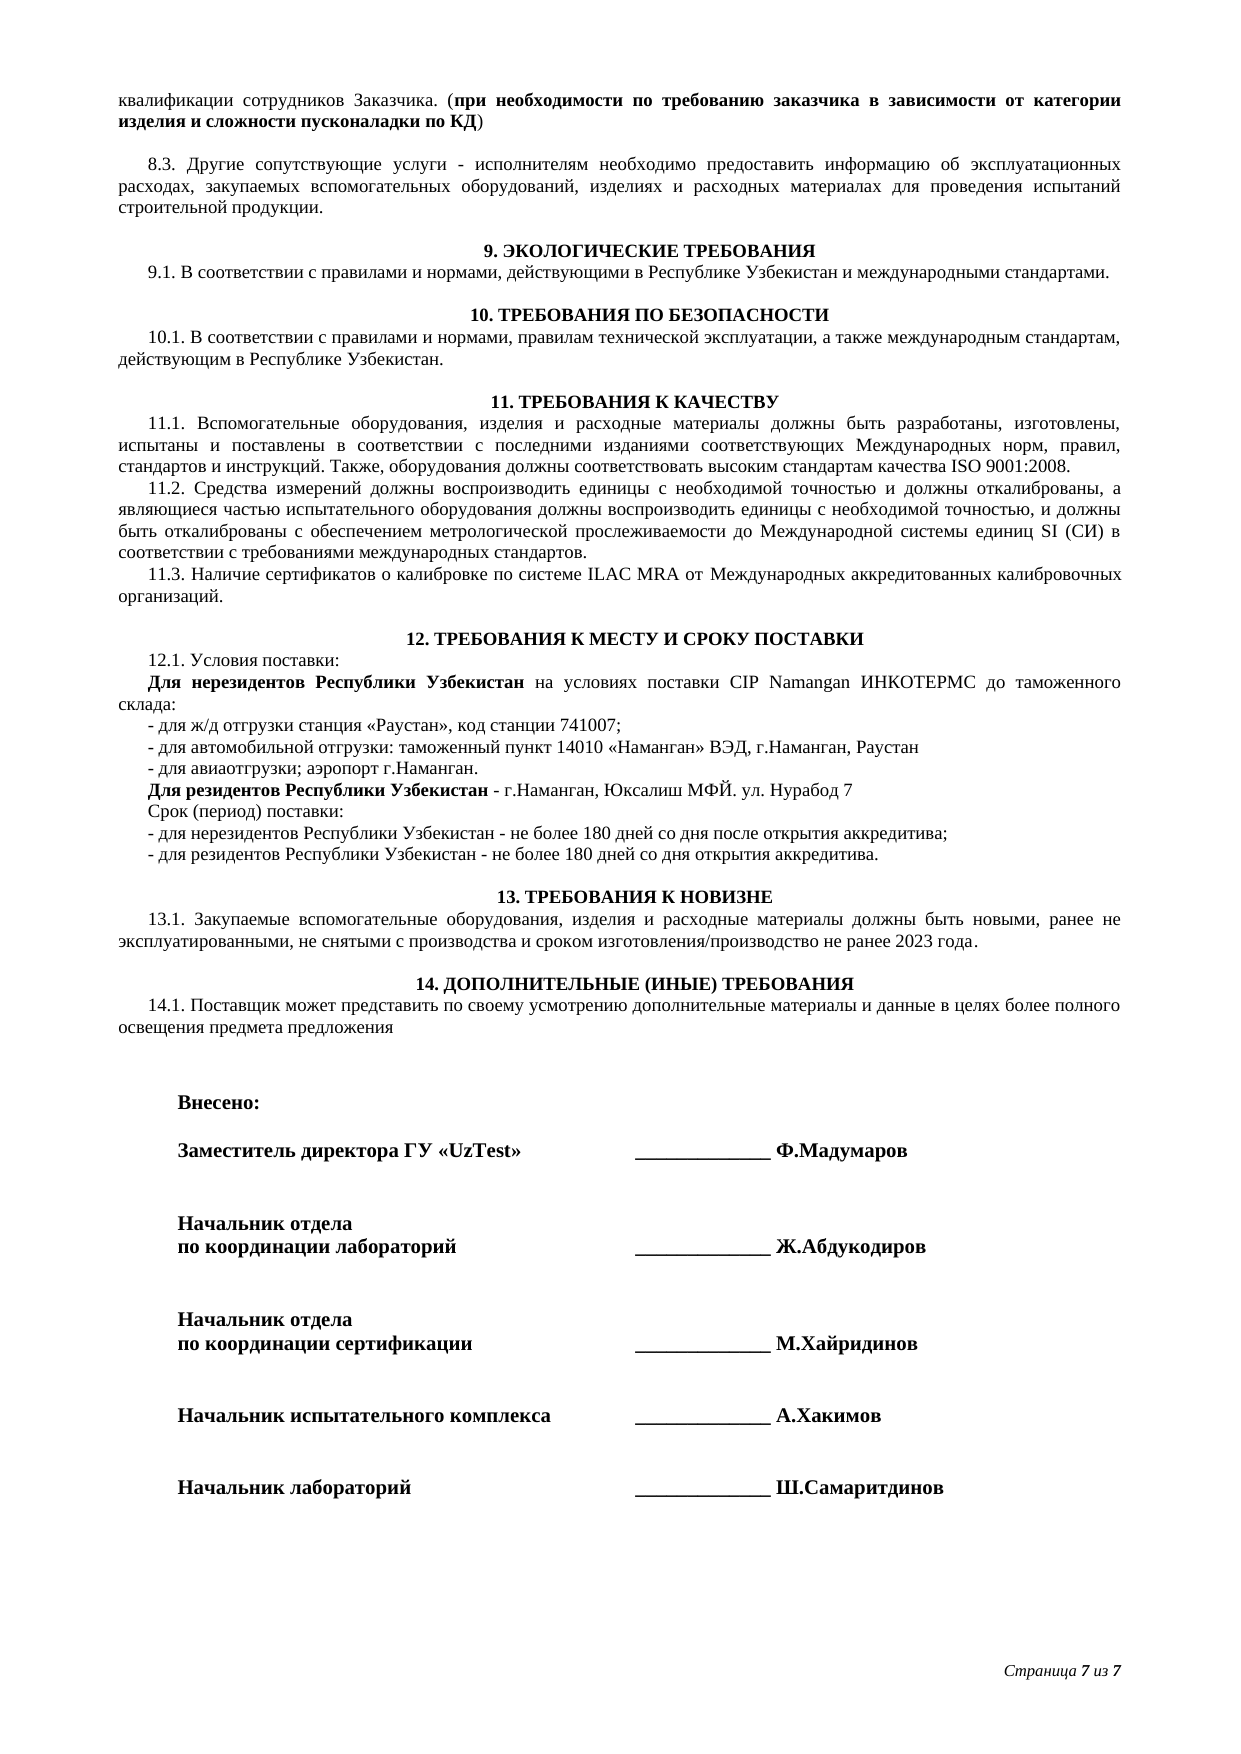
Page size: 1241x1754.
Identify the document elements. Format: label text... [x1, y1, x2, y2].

text 11.1. Вспомогательные оборудования, изделия и расходные материалы должны быть разработаны, изготовлены, испытаны и поставлены в соответствии с последними изданиями соответствующих Международных норм, правил, стандартов и инструкций. Также, оборудования должны соответствовать высоким стандартам качества ISO 9001:2008. [118, 412, 1122, 477]
text - для ж/д отгрузки станция «Раустан», код станции 741007; [118, 714, 1122, 736]
text Для нерезидентов Республики Узбекистан на условиях поставки CIP Namangan ИНКОТЕРМС до таможенного склада: [118, 671, 1122, 714]
text - для нерезидентов Республики Узбекистан - не более 180 дней со дня после открытия аккредитива; [118, 822, 1122, 843]
text 10.1. В соответствии с правилами и нормами, правилам технической эксплуатации, а также международным стандартам, действующим в Республике Узбекистан. [118, 326, 1122, 369]
text Начальник отдела [118, 1307, 1122, 1331]
text - для авиаотгрузки; аэропорт г.Наманган. [118, 757, 1122, 779]
text - для резидентов Республики Узбекистан - не более 180 дней со дня открытия аккредитива. [118, 843, 1122, 865]
text по координации сертификации _____________ М.Хайридинов [118, 1331, 1122, 1355]
text 12.1. Условия поставки: [118, 649, 1122, 671]
text 14. ДОПОЛНИТЕЛЬНЫЕ (ИНЫЕ) ТРЕБОВАНИЯ [118, 973, 1122, 994]
text Внесено: [118, 1090, 1122, 1114]
text 10. ТРЕБОВАНИЯ ПО БЕЗОПАСНОСТИ [118, 304, 1122, 326]
text 9.1. В соответствии с правилами и нормами, действующими в Республике Узбекистан и международными стандартами. [118, 261, 1122, 283]
text 8.3. Другие сопутствующие услуги - исполнителям необходимо предоставить информацию об эксплуатационных расходах, закупаемых вспомогательных оборудований, изделиях и расходных материалах для проведения испытаний строительной продукции. [118, 153, 1122, 218]
text 12. ТРЕБОВАНИЯ К МЕСТУ И СРОКУ ПОСТАВКИ [118, 628, 1122, 649]
text Начальник испытательного комплекса _____________ А.Хакимов [118, 1403, 1122, 1427]
text 11.2. Средства измерений должны воспроизводить единицы с необходимой точностью и должны откалиброваны, а являющиеся частью испытательного оборудования должны воспроизводить единицы с необходимой точностью, и должны быть откалиброваны с обеспечением метрологической прослеживаемости до Международной системы единиц SI (СИ) в соответствии с требованиями международных стандартов. [118, 477, 1122, 563]
text 11.3. Наличие сертификатов о калибровке по системе ILAC MRA от Международных аккредитованных калибровочных организаций. [118, 563, 1122, 606]
text 13. ТРЕБОВАНИЯ К НОВИЗНЕ [118, 886, 1122, 908]
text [118, 89, 1122, 132]
text по координации лабораторий _____________ Ж.Абдукодиров [118, 1234, 1122, 1258]
text 13.1. Закупаемые вспомогательные оборудования, изделия и расходные материалы должны быть новыми, ранее не эксплуатированными, не снятыми с производства и сроком изготовления/производство не ранее 2023 года. [118, 908, 1122, 951]
text 14.1. Поставщик может представить по своему усмотрению дополнительные материалы и данные в целях более полного освещения предмета предложения [118, 994, 1122, 1037]
text - для автомобильной отгрузки: таможенный пункт 14010 «Наманган» ВЭД, г.Наманган, Раустан [118, 736, 1122, 757]
text Начальник лабораторий _____________ Ш.Самаритдинов [118, 1475, 1122, 1499]
text Начальник отдела [118, 1210, 1122, 1234]
text Заместитель директора ГУ «UzTest» _____________ Ф.Мадумаров [118, 1138, 1122, 1162]
text 11. ТРЕБОВАНИЯ К КАЧЕСТВУ [118, 391, 1122, 412]
text Для резидентов Республики Узбекистан - г.Наманган, Юксалиш МФЙ. ул. Нурабод 7 [118, 779, 1122, 800]
text 9. ЭКОЛОГИЧЕСКИЕ ТРЕБОВАНИЯ [118, 239, 1122, 261]
text Срок (период) поставки: [118, 800, 1122, 822]
